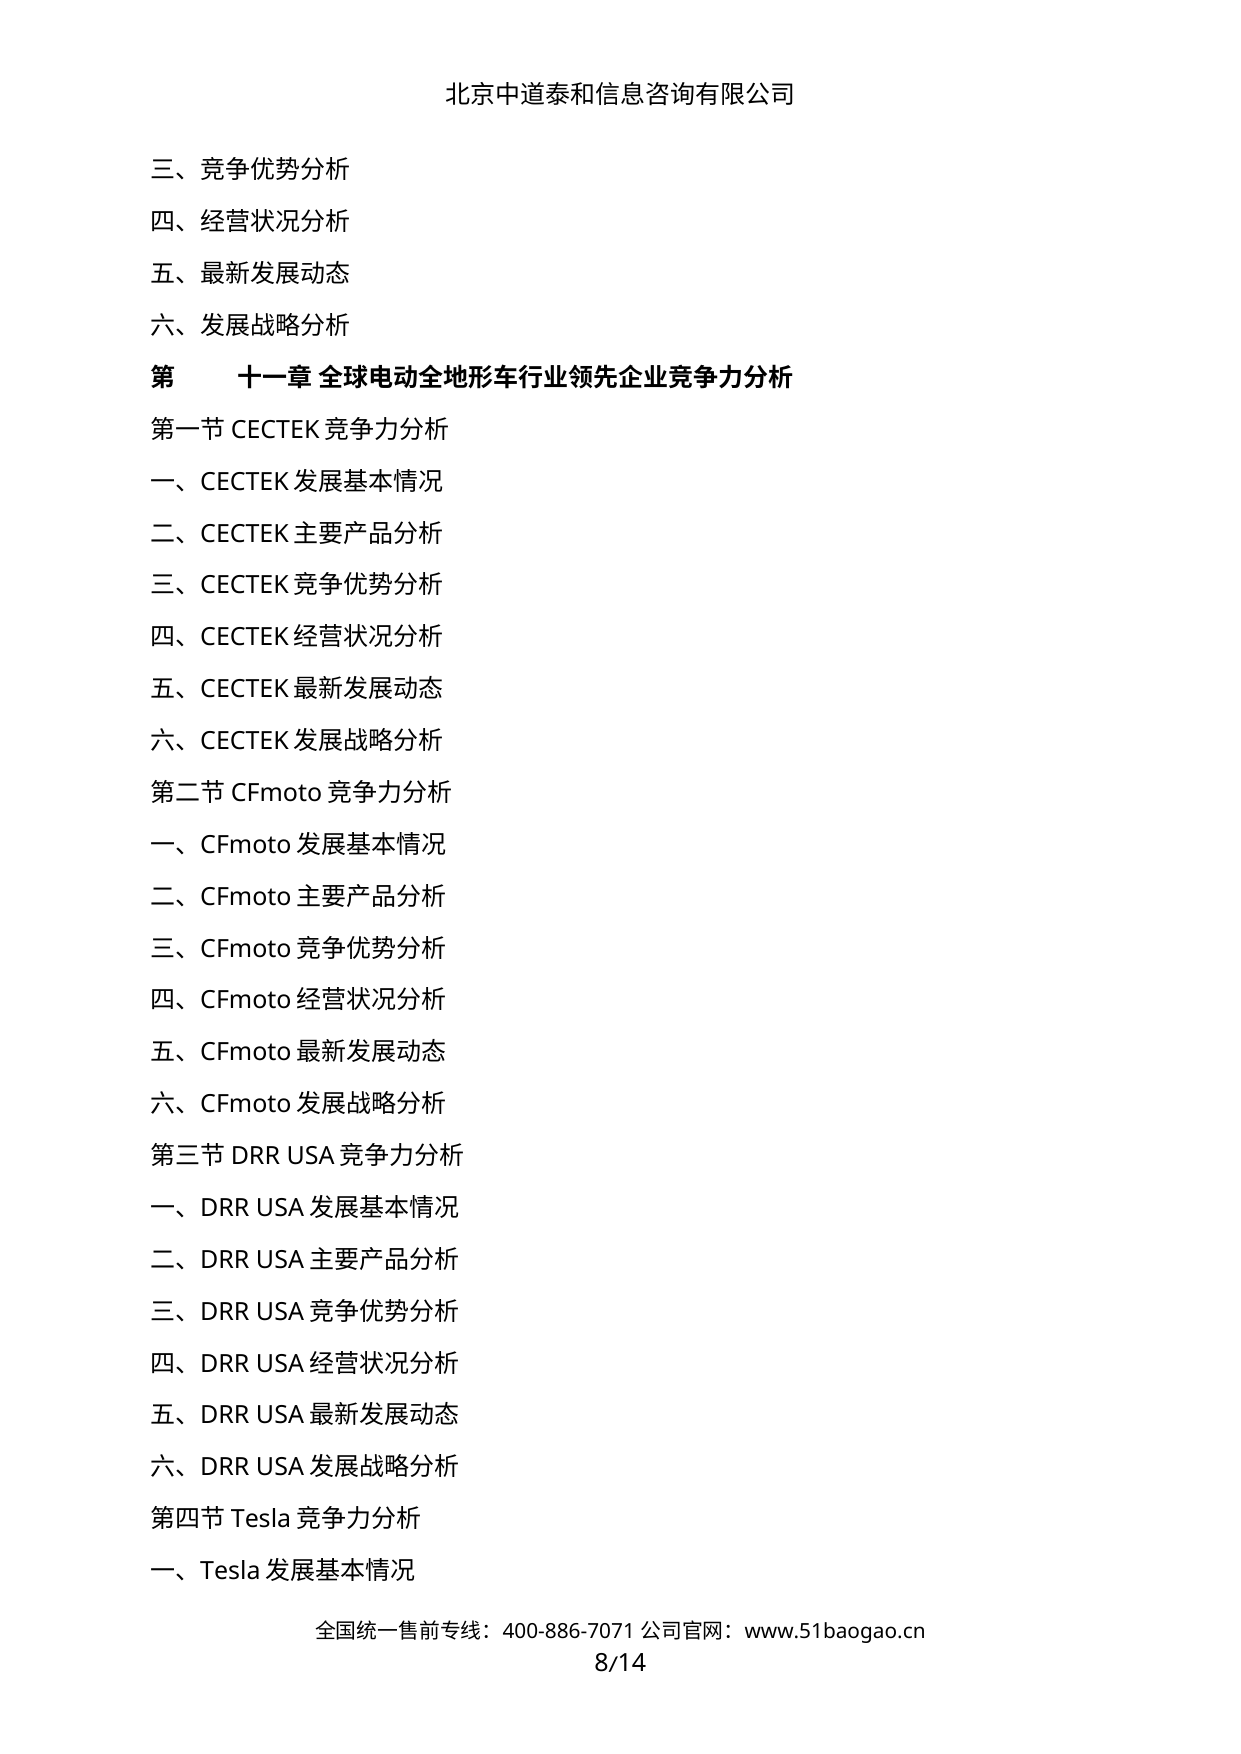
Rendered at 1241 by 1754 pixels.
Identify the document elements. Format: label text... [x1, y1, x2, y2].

text 第二节 CFmoto竞争力分析 [150, 772, 1090, 809]
text 六、CECTEK发展战略分析 [150, 721, 1090, 757]
text 四、CECTEK经营状况分析 [150, 617, 1090, 653]
text 一、CFmoto发展基本情况 [150, 824, 1090, 861]
text 六、CFmoto发展战略分析 [150, 1084, 1090, 1120]
text 五、CFmoto最新发展动态 [150, 1032, 1090, 1068]
text 五、CECTEK最新发展动态 [150, 669, 1090, 705]
text 六、DRR USA发展战略分析 [150, 1447, 1090, 1483]
text 一、Tesla发展基本情况 [150, 1551, 1090, 1587]
text 二、CECTEK主要产品分析 [150, 513, 1090, 549]
text 第三节 DRR USA竞争力分析 [150, 1136, 1090, 1172]
text 三、竞争优势分析 [150, 150, 1090, 186]
text 三、CECTEK竞争优势分析 [150, 565, 1090, 601]
text 第一节 CECTEK竞争力分析 [150, 409, 1090, 446]
text 一、CECTEK发展基本情况 [150, 461, 1090, 497]
text 二、CFmoto主要产品分析 [150, 876, 1090, 912]
text 四、经营状况分析 [150, 202, 1090, 238]
text 五、DRR USA最新发展动态 [150, 1395, 1090, 1431]
text 四、DRR USA经营状况分析 [150, 1343, 1090, 1379]
text 四、CFmoto经营状况分析 [150, 980, 1090, 1016]
text 三、CFmoto竞争优势分析 [150, 928, 1090, 964]
text 二、DRR USA主要产品分析 [150, 1239, 1090, 1276]
text 六、发展战略分析 [150, 306, 1090, 342]
text 三、DRR USA竞争优势分析 [150, 1291, 1090, 1327]
text 五、最新发展动态 [150, 254, 1090, 290]
text 第四节 Tesla竞争力分析 [150, 1499, 1090, 1535]
text 第 十一章 全球电动全地形车行业领先企业竞争力分析 [150, 357, 1090, 394]
text 一、DRR USA发展基本情况 [150, 1187, 1090, 1224]
